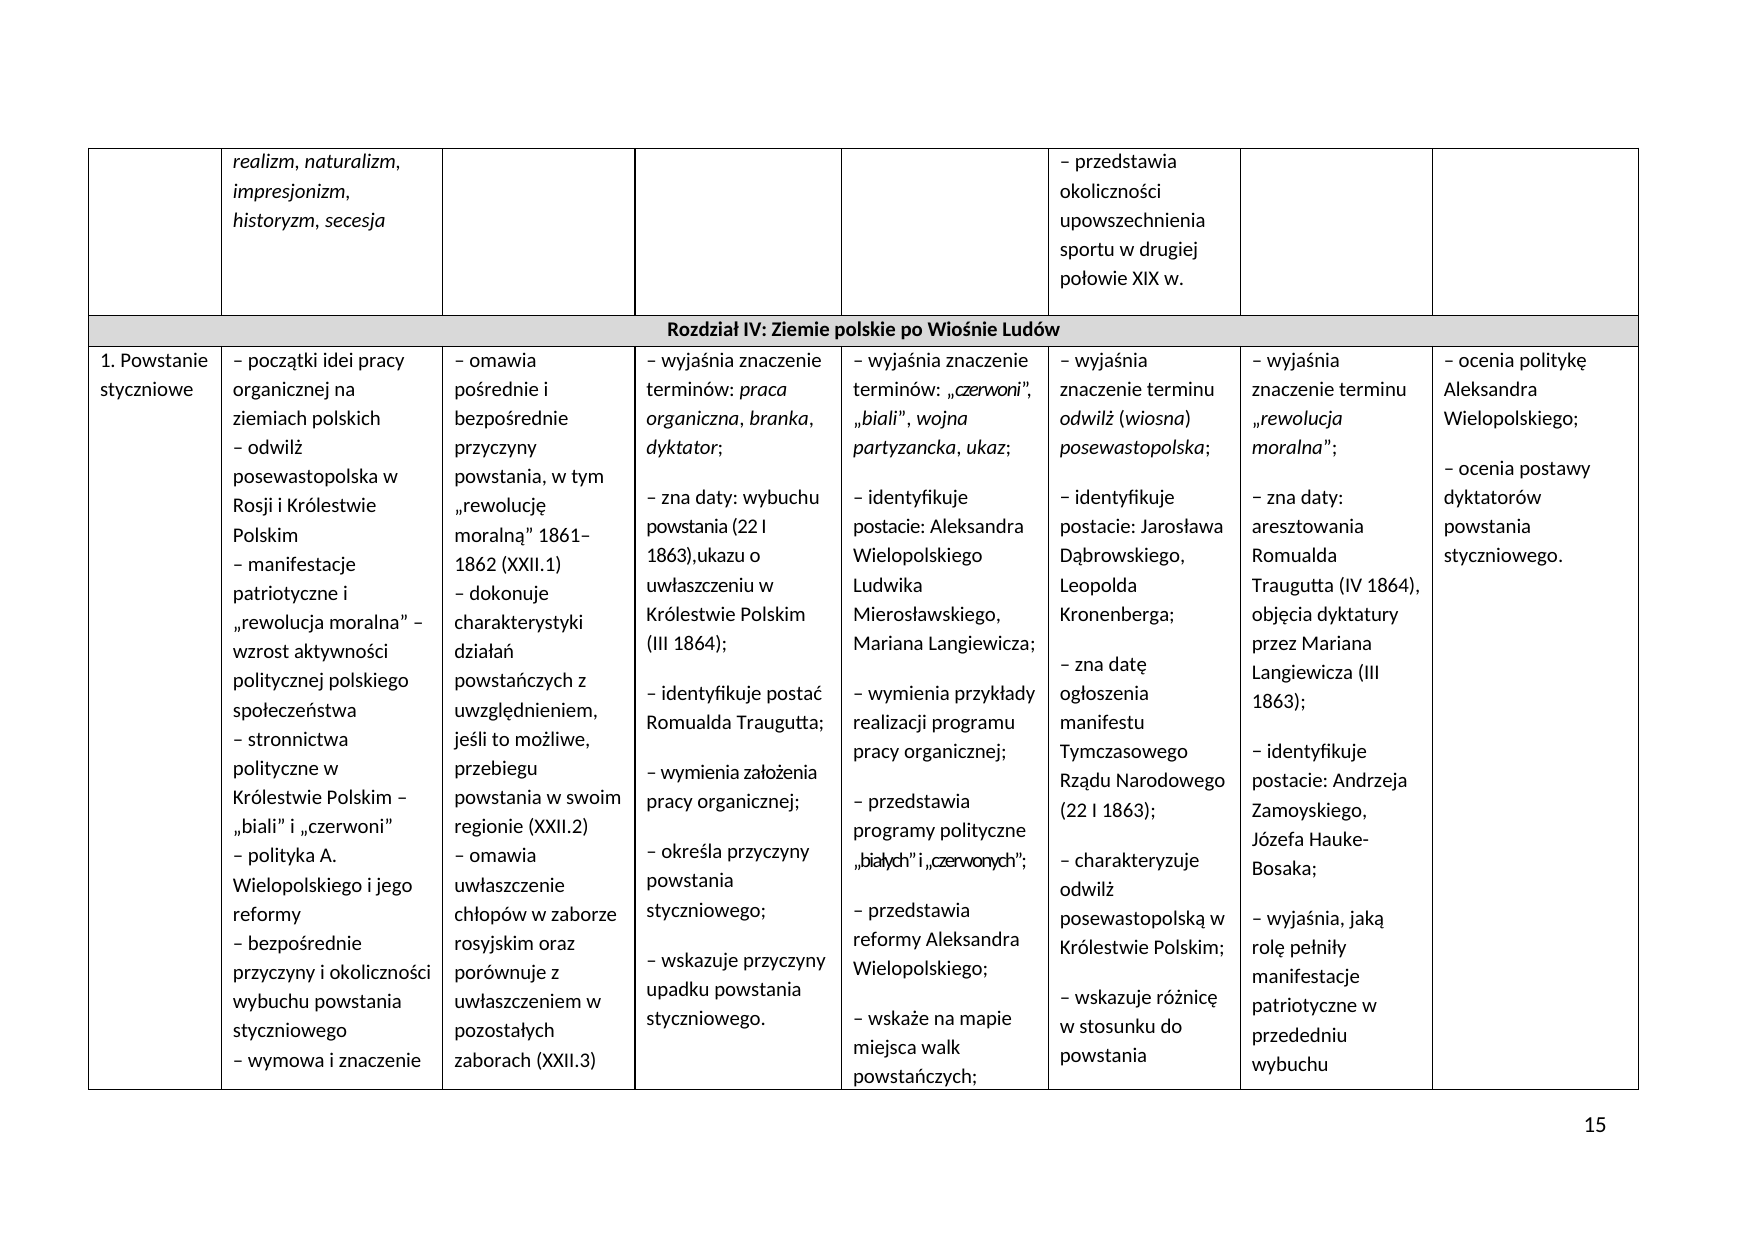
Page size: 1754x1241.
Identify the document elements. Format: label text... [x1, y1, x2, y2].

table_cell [1433, 347, 1638, 1089]
table_cell Rozdział IV: Ziemie polskie po Wiośnie Ludów [89, 316, 1638, 346]
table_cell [89, 149, 221, 315]
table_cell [1433, 149, 1638, 315]
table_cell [842, 347, 1048, 1089]
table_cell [1241, 149, 1432, 315]
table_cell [636, 347, 841, 1089]
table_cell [1049, 149, 1240, 315]
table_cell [1241, 347, 1432, 1089]
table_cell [222, 149, 442, 315]
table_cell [1049, 347, 1240, 1089]
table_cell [222, 347, 442, 1089]
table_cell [443, 149, 634, 315]
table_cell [443, 347, 634, 1089]
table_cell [89, 347, 221, 1089]
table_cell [636, 149, 841, 315]
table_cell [842, 149, 1048, 315]
